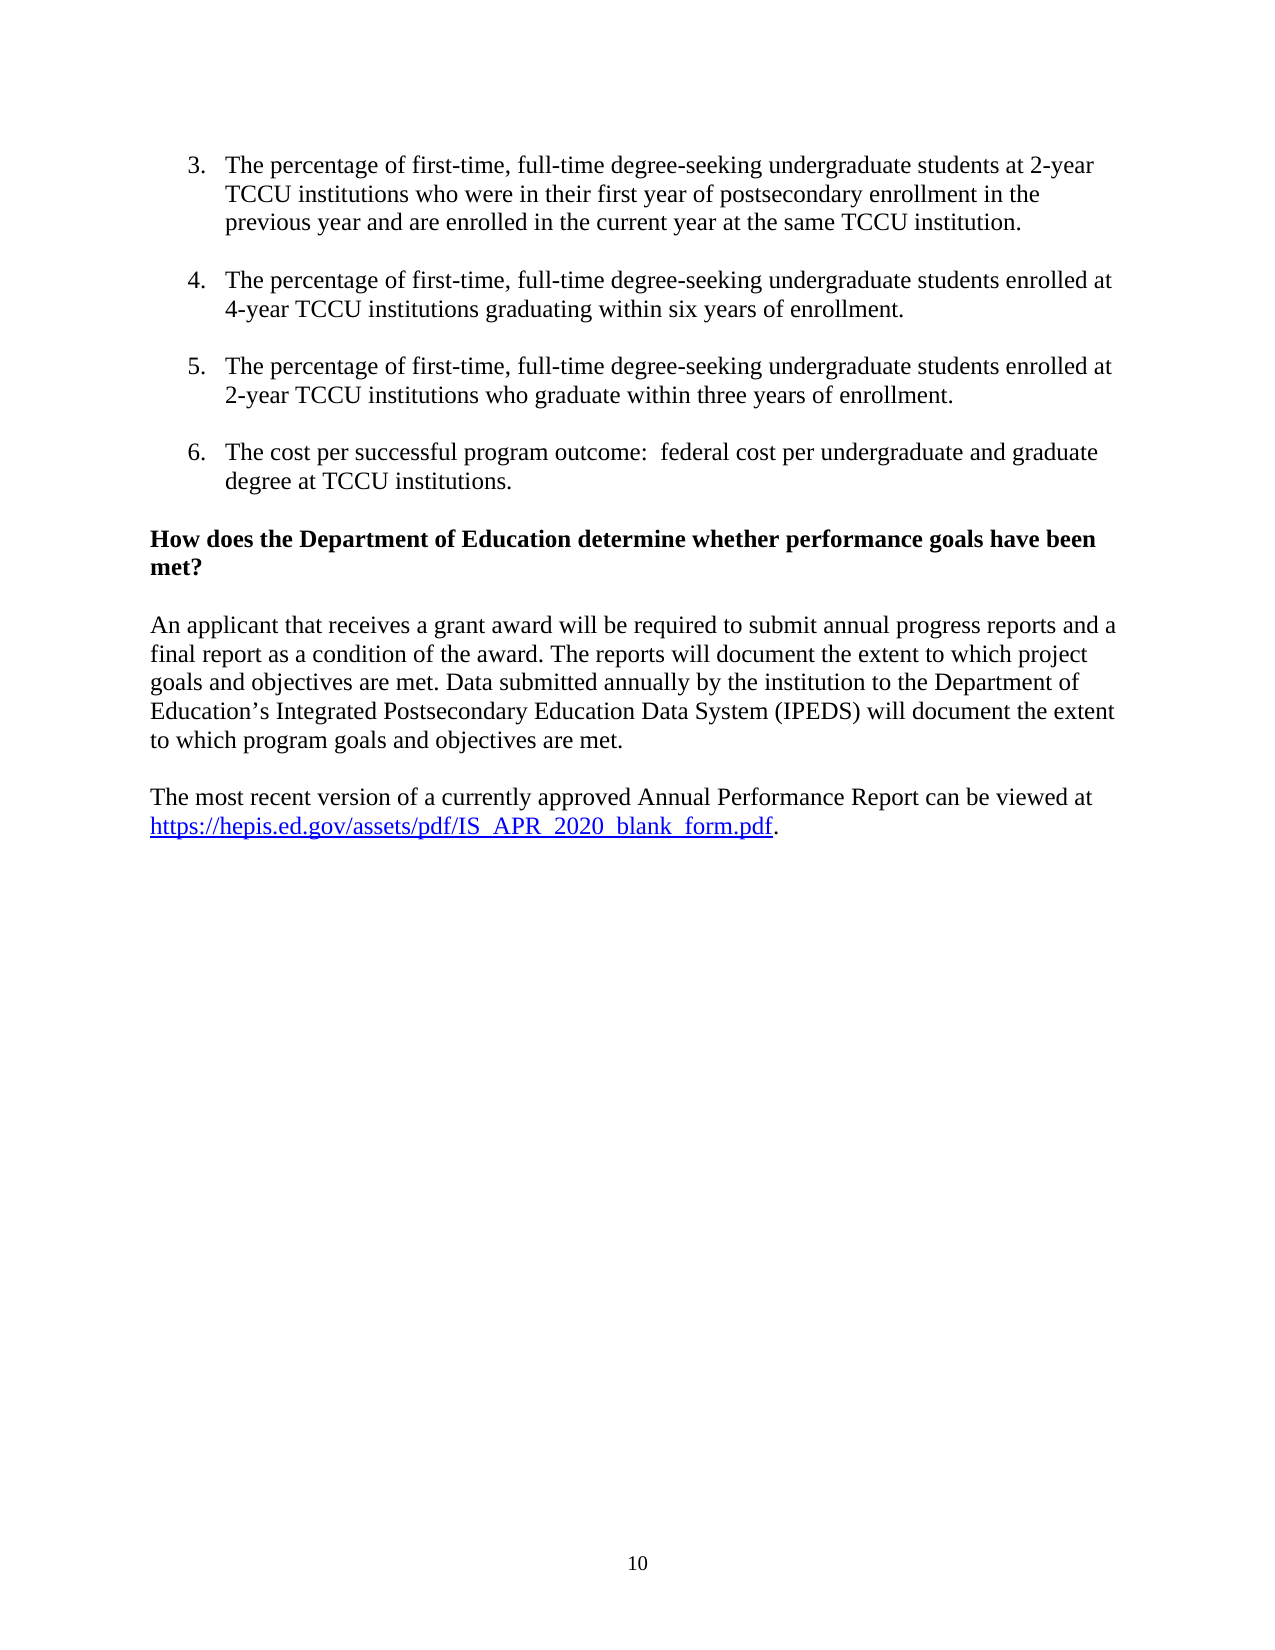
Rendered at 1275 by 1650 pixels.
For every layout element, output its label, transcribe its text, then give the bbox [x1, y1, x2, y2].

text The most recent version of a currently approved Annual Performance Report can be viewed at https://hepis.ed.gov/assets/pdf/IS_APR_2020_blank_form.pdf. [150, 782, 1125, 840]
list The percentage of first-time, full-time degree-seeking undergraduate students at 2-year TCCU institutions who were in their first year of postsecondary enrollment in the previous year and are enrolled in the current year at the same TCCU institution. [187, 150, 1125, 236]
text An applicant that receives a grant award will be required to submit annual progress reports and a final report as a condition of the award. The reports will document the extent to which project goals and objectives are met. Data submitted annually by the institution to the Department of Education’s Integrated Postsecondary Education Data System (IPEDS) will document the extent to which program goals and objectives are met. [150, 610, 1125, 754]
text How does the Department of Education determine whether performance goals have been met? [150, 524, 1125, 581]
list The cost per successful program outcome: federal cost per undergraduate and graduate degree at TCCU institutions. [187, 437, 1125, 495]
list The percentage of first-time, full-time degree-seeking undergraduate students enrolled at 2-year TCCU institutions who graduate within three years of enrollment. [187, 351, 1125, 409]
list The percentage of first-time, full-time degree-seeking undergraduate students enrolled at 4-year TCCU institutions graduating within six years of enrollment. [187, 265, 1125, 322]
